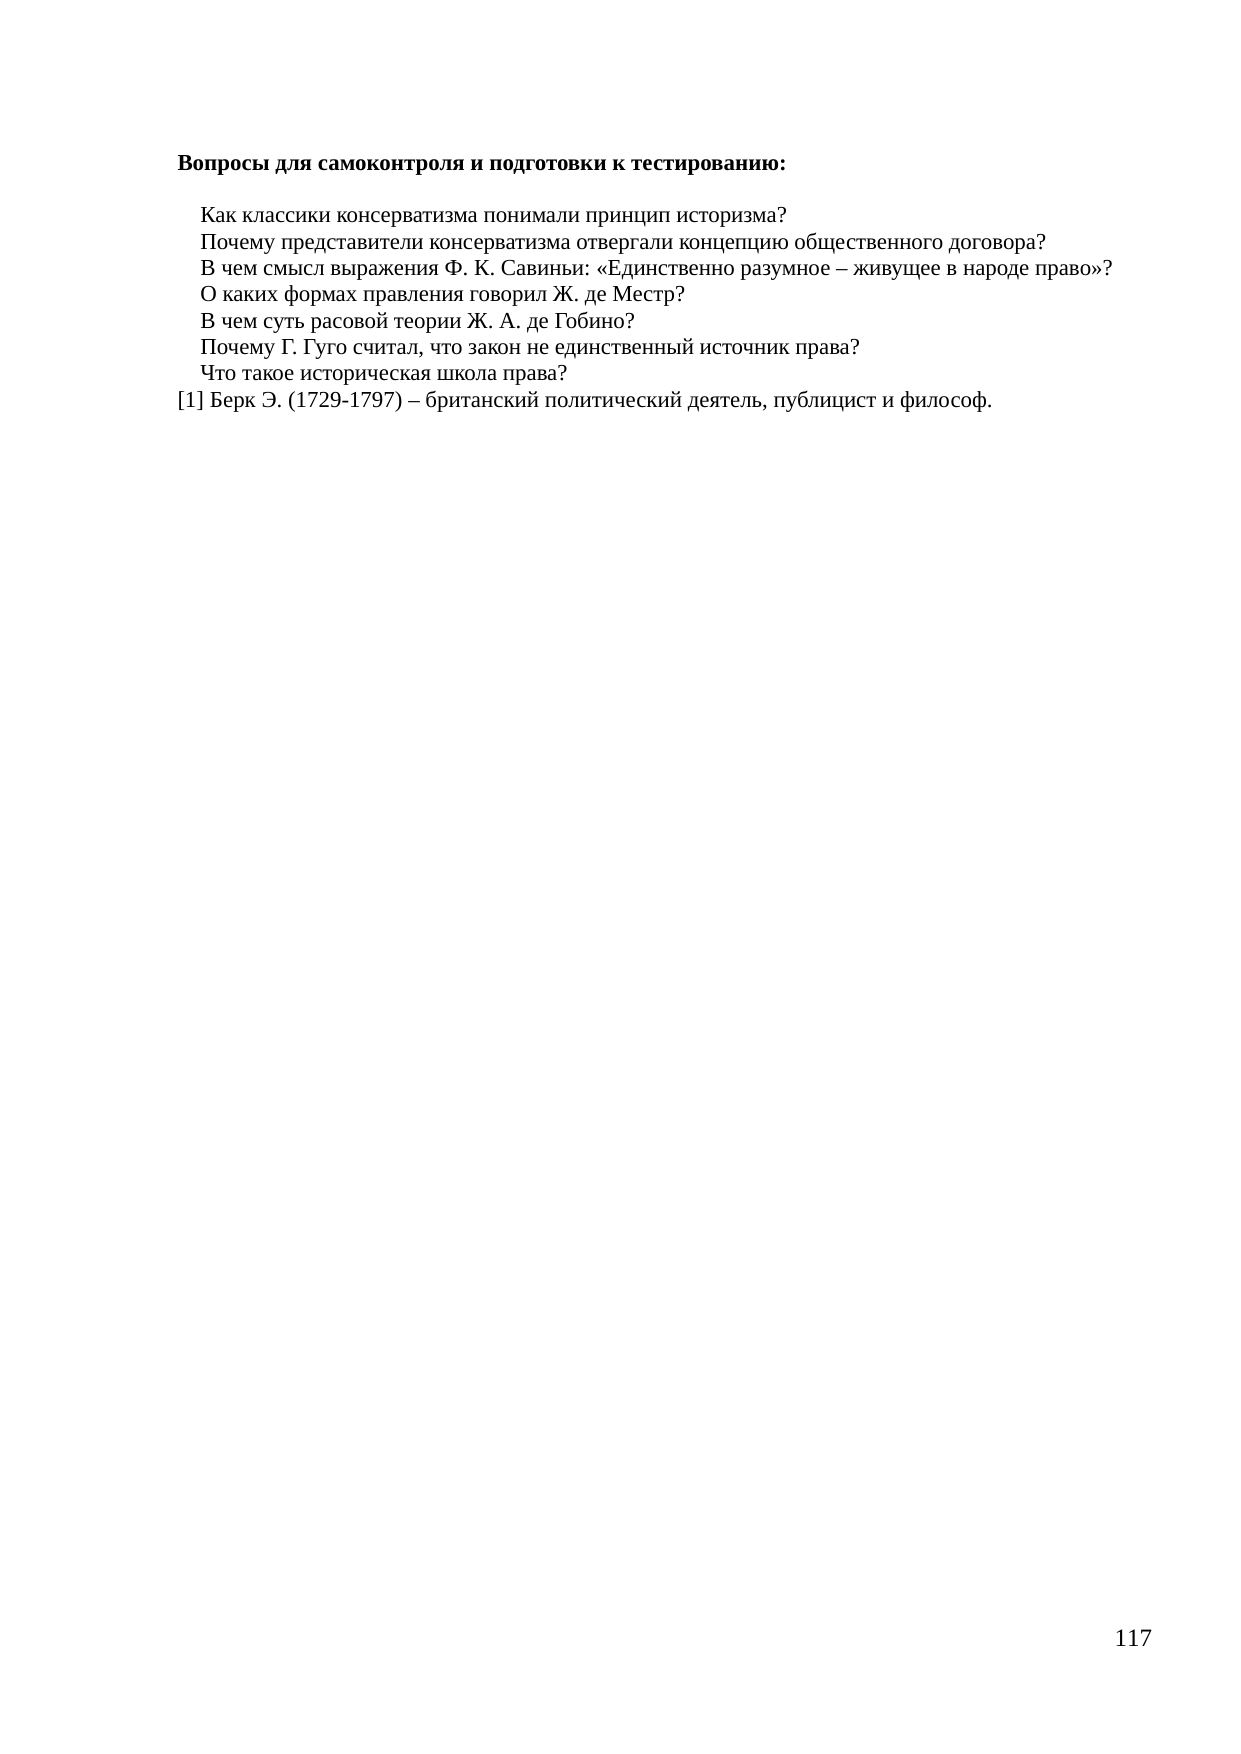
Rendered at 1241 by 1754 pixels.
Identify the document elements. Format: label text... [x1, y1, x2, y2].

text В чем суть расовой теории Ж. А. де Гобино? [177, 307, 1152, 333]
text Почему Г. Гуго считал, что закон не единственный источник права? [177, 333, 1152, 359]
text Почему представители консерватизма отвергали концепцию общественного договора? [177, 228, 1152, 254]
text Как классики консерватизма понимали принцип историзма? [177, 201, 1152, 228]
text Что такое историческая школа права? [177, 359, 1152, 386]
text В чем смысл выражения Ф. К. Савиньи: «Единственно разумное – живущее в народе право»? [177, 254, 1152, 280]
text Вопросы для самоконтроля и подготовки к тестированию: [177, 149, 1152, 175]
text [1] Берк Э. (1729-1797) – британский политический деятель, публицист и философ. [177, 386, 1152, 412]
text О каких формах правления говорил Ж. де Местр? [177, 280, 1152, 307]
